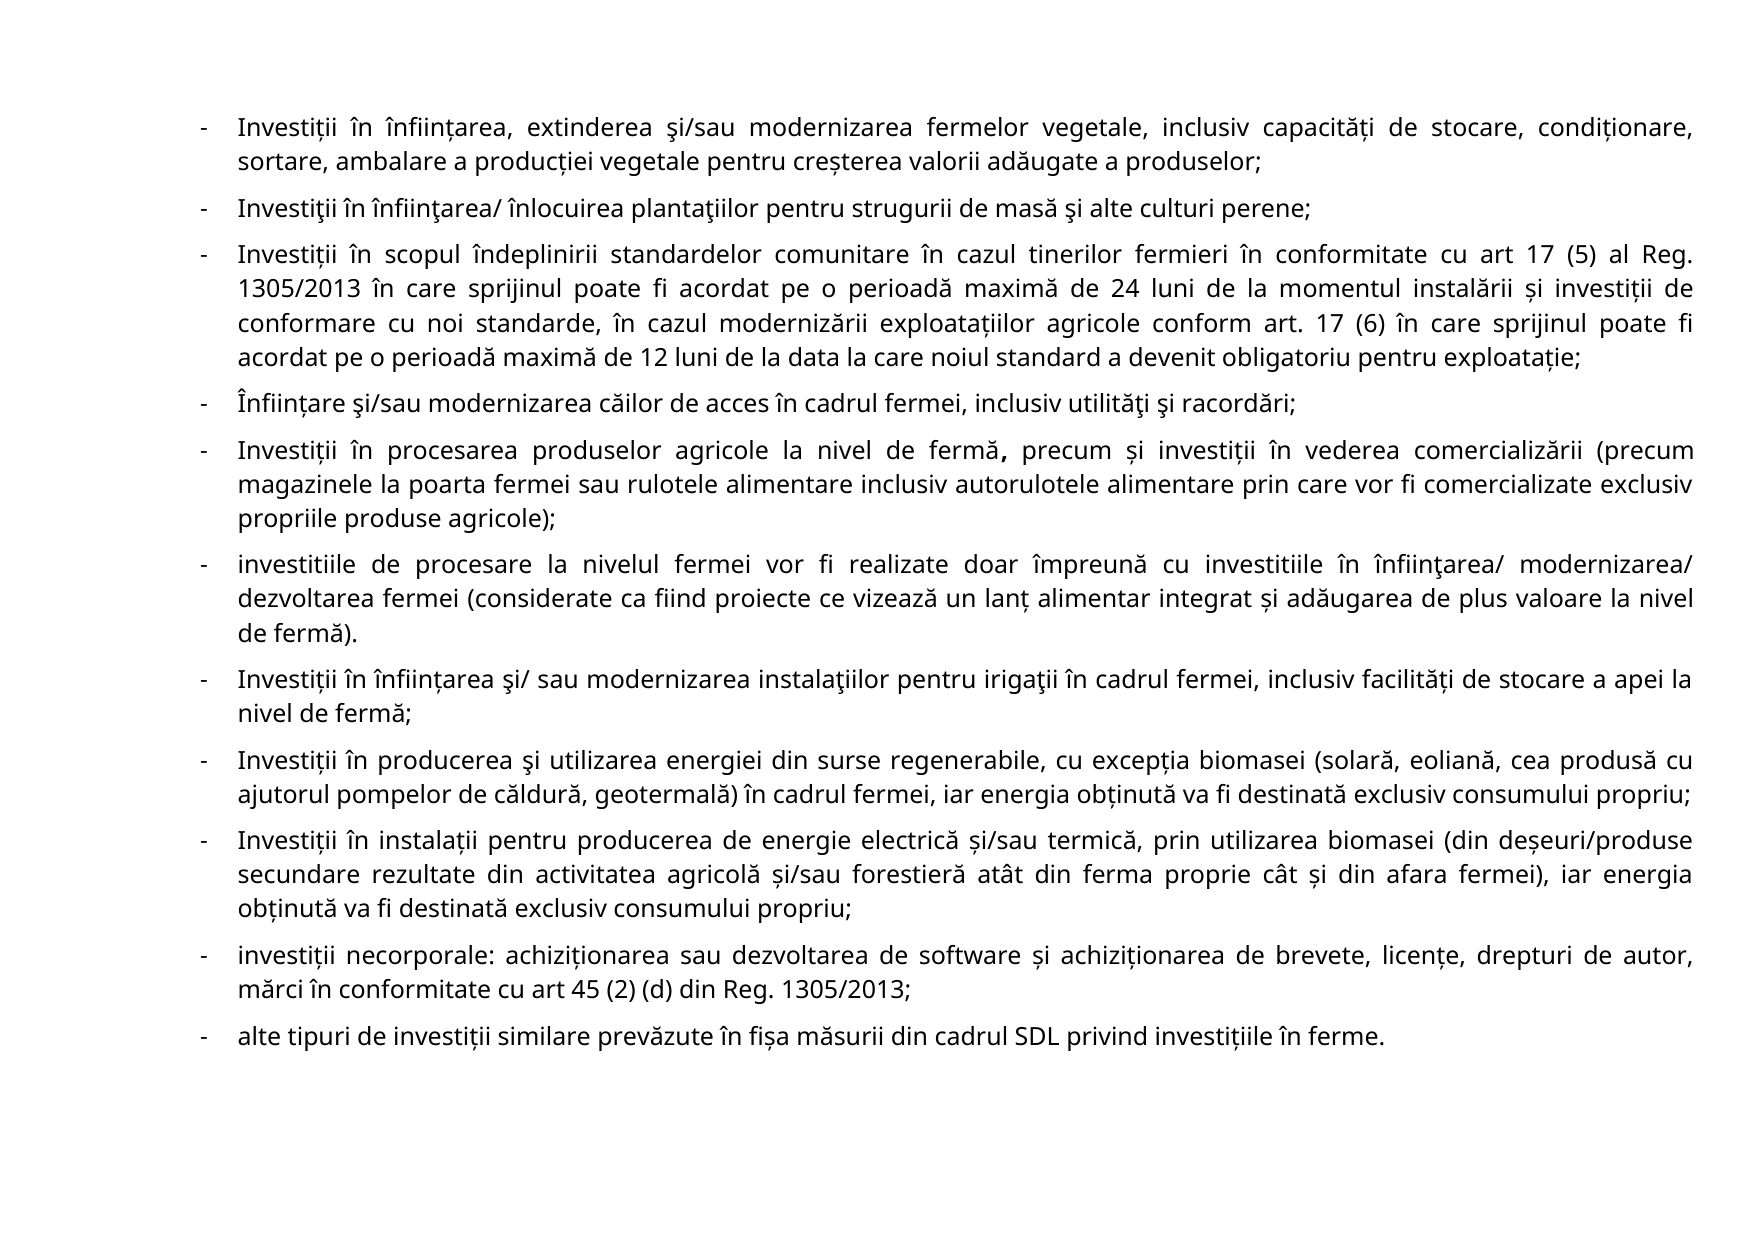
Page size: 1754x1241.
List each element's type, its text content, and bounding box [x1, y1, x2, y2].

list alte tipuri de investiții similare prevăzute în fișa măsurii din cadrul SDL privind investițiile în ferme. [200, 1018, 1696, 1052]
list Înființare şi/sau modernizarea căilor de acces în cadrul fermei, inclusiv utilităţi şi racordări; [200, 386, 1696, 420]
list investitiile de procesare la nivelul fermei vor fi realizate doar împreună cu investitiile în înfiinţarea/ modernizarea/ dezvoltarea fermei (considerate ca fiind proiecte ce vizează un lanț alimentar integrat și adăugarea de plus valoare la nivel de fermă). [200, 547, 1696, 649]
list Investiții în înființarea şi/ sau modernizarea instalaţiilor pentru irigaţii în cadrul fermei, inclusiv facilități de stocare a apei la nivel de fermă; [200, 662, 1696, 730]
list Investiții în înființarea, extinderea şi/sau modernizarea fermelor vegetale, inclusiv capacități de stocare, condiționare, sortare, ambalare a producției vegetale pentru creșterea valorii adăugate a produselor; [200, 110, 1696, 178]
list Investiții în scopul îndeplinirii standardelor comunitare în cazul tinerilor fermieri în conformitate cu art 17 (5) al Reg. 1305/2013 în care sprijinul poate fi acordat pe o perioadă maximă de 24 luni de la momentul instalării și investiții de conformare cu noi standarde, în cazul modernizării exploatațiilor agricole conform art. 17 (6) în care sprijinul poate fi acordat pe o perioadă maximă de 12 luni de la data la care noiul standard a devenit obligatoriu pentru exploatație; [200, 237, 1696, 373]
list Investiții în producerea şi utilizarea energiei din surse regenerabile, cu excepția biomasei (solară, eoliană, cea produsă cu ajutorul pompelor de căldură, geotermală) în cadrul fermei, iar energia obținută va fi destinată exclusiv consumului propriu; [200, 742, 1696, 811]
list Investiții în procesarea produselor agricole la nivel de fermă, precum și investiții în vederea comercializării (precum magazinele la poarta fermei sau rulotele alimentare inclusiv autorulotele alimentare prin care vor fi comercializate exclusiv propriile produse agricole); [200, 432, 1696, 534]
list Investiții în instalații pentru producerea de energie electrică și/sau termică, prin utilizarea biomasei (din deșeuri/produse secundare rezultate din activitatea agricolă și/sau forestieră atât din ferma proprie cât și din afara fermei), iar energia obținută va fi destinată exclusiv consumului propriu; [200, 823, 1696, 925]
list investiții necorporale: achiziționarea sau dezvoltarea de software și achiziționarea de brevete, licențe, drepturi de autor, mărci în conformitate cu art 45 (2) (d) din Reg. 1305/2013; [200, 938, 1696, 1006]
list Investiţii în înfiinţarea/ înlocuirea plantaţiilor pentru strugurii de masă şi alte culturi perene; [200, 191, 1696, 224]
